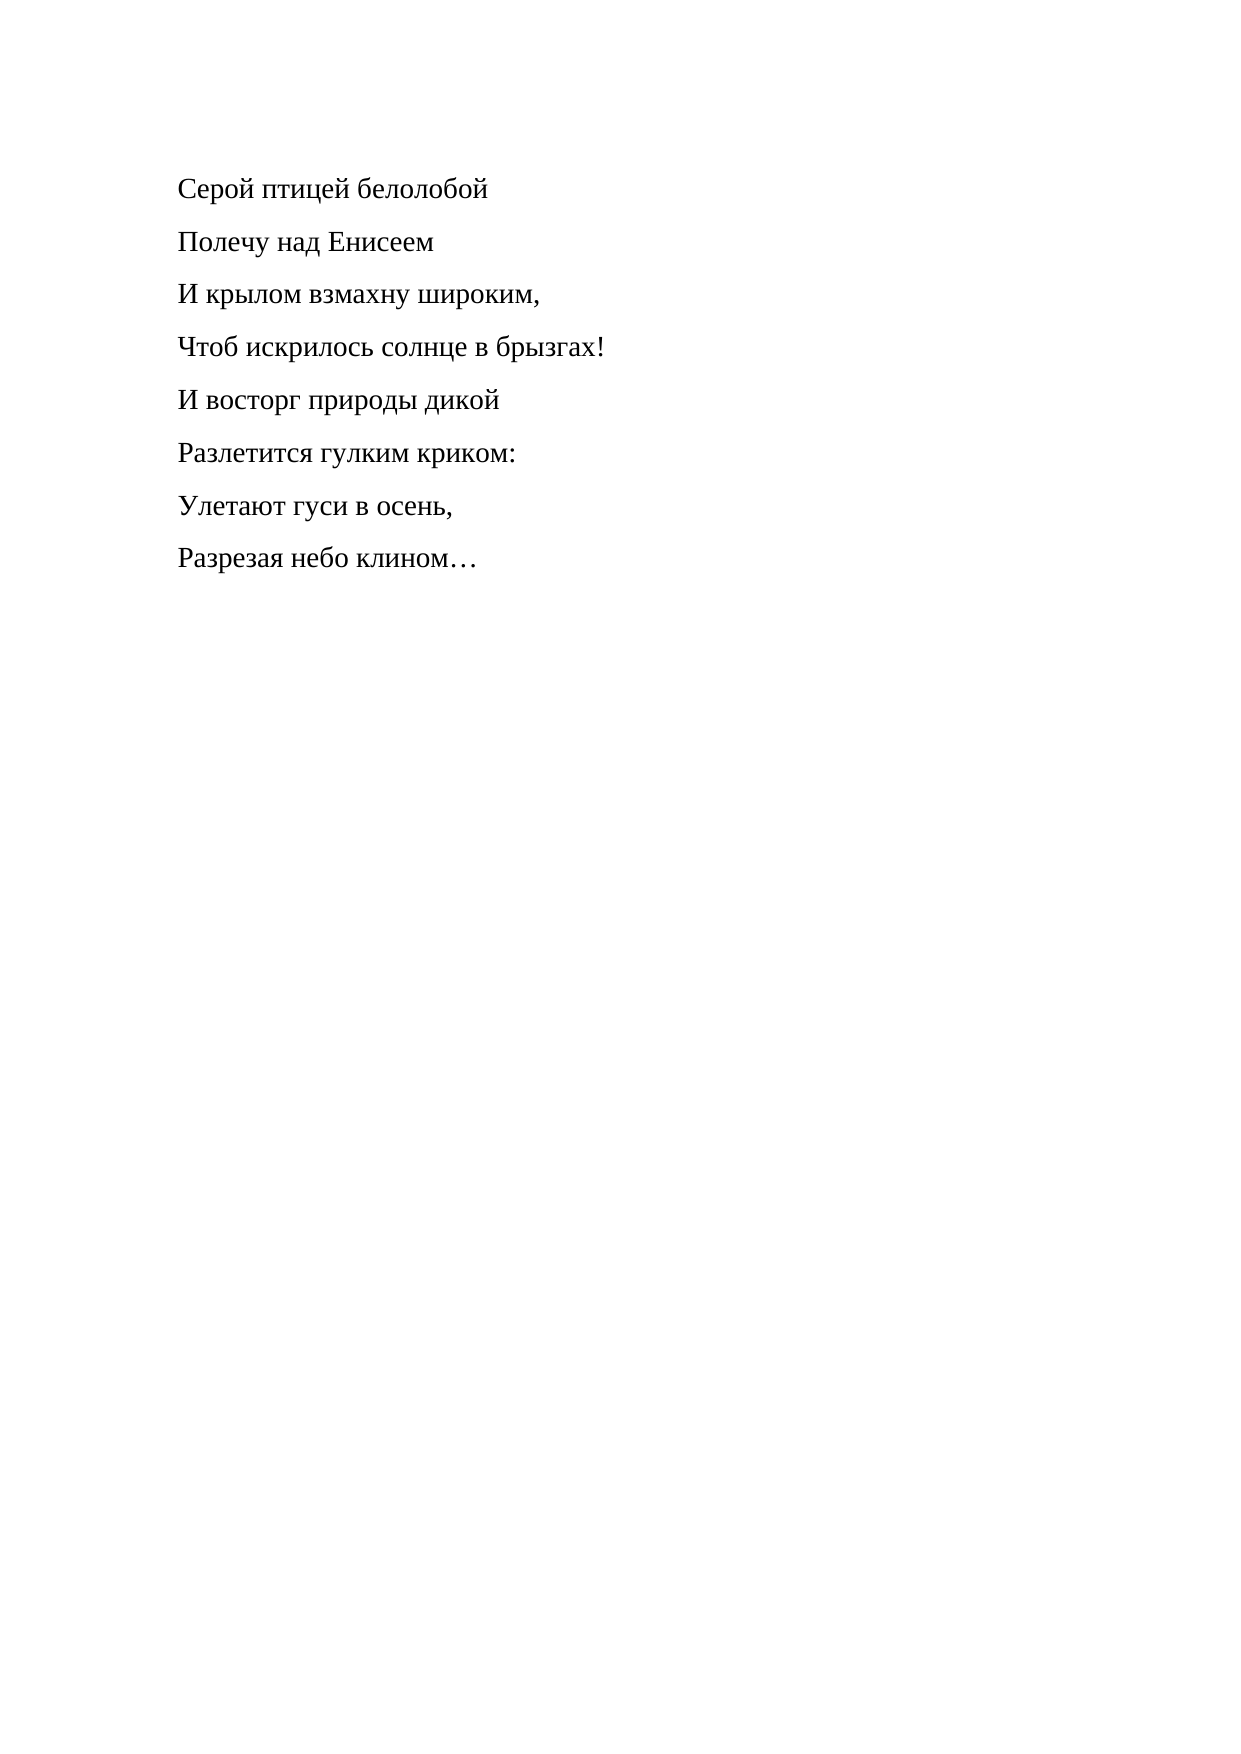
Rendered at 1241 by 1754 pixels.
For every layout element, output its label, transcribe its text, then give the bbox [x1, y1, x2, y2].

text Улетают гуси в осень, [177, 488, 1152, 521]
text Разлетится гулким криком: [177, 435, 1152, 468]
text Серой птицей белолобой [177, 171, 1152, 204]
text Разрезая небо клином… [177, 541, 1152, 574]
text Чтоб искрилось солнце в брызгах! [177, 329, 1152, 363]
text И восторг природы дикой [177, 382, 1152, 416]
text Полечу над Енисеем [177, 224, 1152, 257]
text И крылом взмахну широким, [177, 277, 1152, 310]
